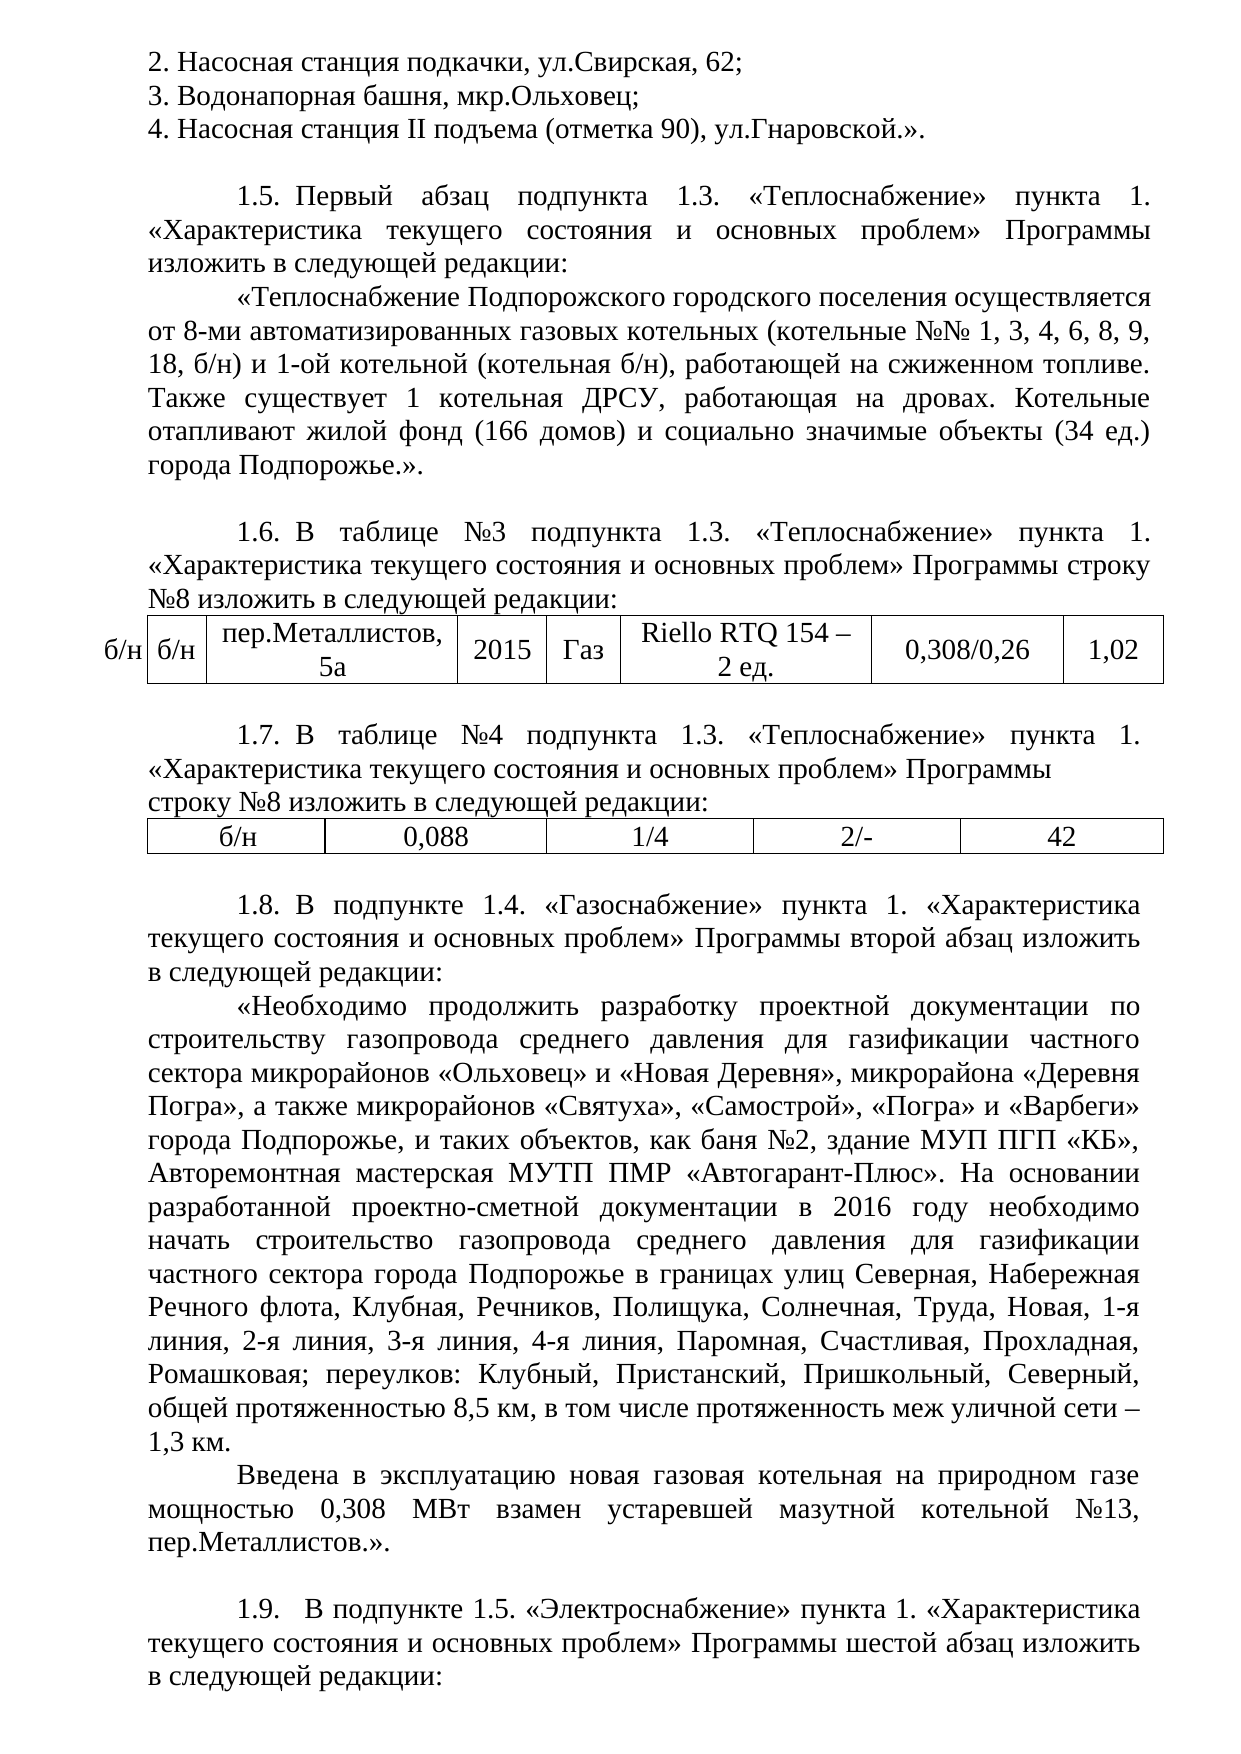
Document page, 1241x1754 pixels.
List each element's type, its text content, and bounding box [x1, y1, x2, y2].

table_header 42 [961, 819, 1163, 852]
list Первый абзац подпункта 1.3. «Теплоснабжение» пункта 1. «Характеристика текущего состояния и основных проблем» Программы изложить в следующей редакции: [148, 178, 1152, 279]
text 2. Насосная станция подкачки, ул.Свирская, 62; [148, 44, 1152, 78]
table_header 2/- [754, 819, 960, 852]
list В подпункте 1.4. «Газоснабжение» пункта 1. «Характеристика текущего состояния и основных проблем» Программы второй абзац изложить в следующей редакции: [148, 887, 1141, 988]
table_header б/н [148, 819, 324, 852]
list В подпункте 1.5. «Электроснабжение» пункта 1. «Характеристика текущего состояния и основных проблем» Программы шестой абзац изложить в следующей редакции: [148, 1591, 1141, 1692]
list В таблице №3 подпункта 1.3. «Теплоснабжение» пункта 1. «Характеристика текущего состояния и основных проблем» Программы строку №8 изложить в следующей редакции: [148, 514, 1152, 614]
list В таблице №4 подпункта 1.3. «Теплоснабжение» пункта 1. «Характеристика текущего состояния и основных проблем» Программы [148, 717, 1141, 784]
text Введена в эксплуатацию новая газовая котельная на природном газе мощностью 0,308 МВт взамен устаревшей мазутной котельной №13, пер.Металлистов.». [148, 1457, 1141, 1558]
table_header 2015 [458, 616, 546, 683]
table_header 1/4 [547, 819, 753, 852]
text «Теплоснабжение Подпорожского городского поселения осуществляется от 8-ми автоматизированных газовых котельных (котельные №№ 1, 3, 4, 6, 8, 9, 18, б/н) и 1-ой котельной (котельная б/н), работающей на сжиженном топливе. Также существует 1 котельная ДРСУ, работающая на дровах. Котельные отапливают жилой фонд (166 домов) и социально значимые объекты (34 ед.) города Подпорожье.». [148, 279, 1152, 480]
table_header Riello RTQ 154 – 2 ед. [621, 616, 871, 683]
table_header пер.Металлистов, 5а [207, 616, 457, 683]
text 3. Водонапорная башня, мкр.Ольховец; [148, 78, 1152, 111]
table_header 0,308/0,26 [872, 616, 1063, 683]
text строку №8 изложить в следующей редакции: [148, 784, 1141, 818]
table_header б/н б/н [148, 616, 206, 683]
table_header 0,088 [326, 819, 546, 852]
table_header 1,02 [1064, 616, 1163, 683]
text 4. Насосная станция II подъема (отметка 90), ул.Гнаровской.». [148, 111, 1152, 145]
text «Необходимо продолжить разработку проектной документации по строительству газопровода среднего давления для газификации частного сектора микрорайонов «Ольховец» и «Новая Деревня», микрорайона «Деревня Погра», а также микрорайонов «Святуха», «Самострой», «Погра» и «Варбеги» города Подпорожье, и таких объектов, как баня №2, здание МУП ПГП «КБ», Авторемонтная мастерская МУТП ПМР «Автогарант-Плюс». На основании разработанной проектно-сметной документации в 2016 году необходимо начать строительство газопровода среднего давления для газификации частного сектора города Подпорожье в границах улиц Северная, Набережная Речного флота, Клубная, Речников, Полищука, Солнечная, Труда, Новая, 1-я линия, 2-я линия, 3-я линия, 4-я линия, Паромная, Счастливая, Прохладная, Ромашковая; переулков: Клубный, Пристанский, Пришкольный, Северный, общей протяженностью 8,5 км, в том числе протяженность меж уличной сети – 1,3 км. [148, 988, 1141, 1457]
table_header Газ [547, 616, 620, 683]
